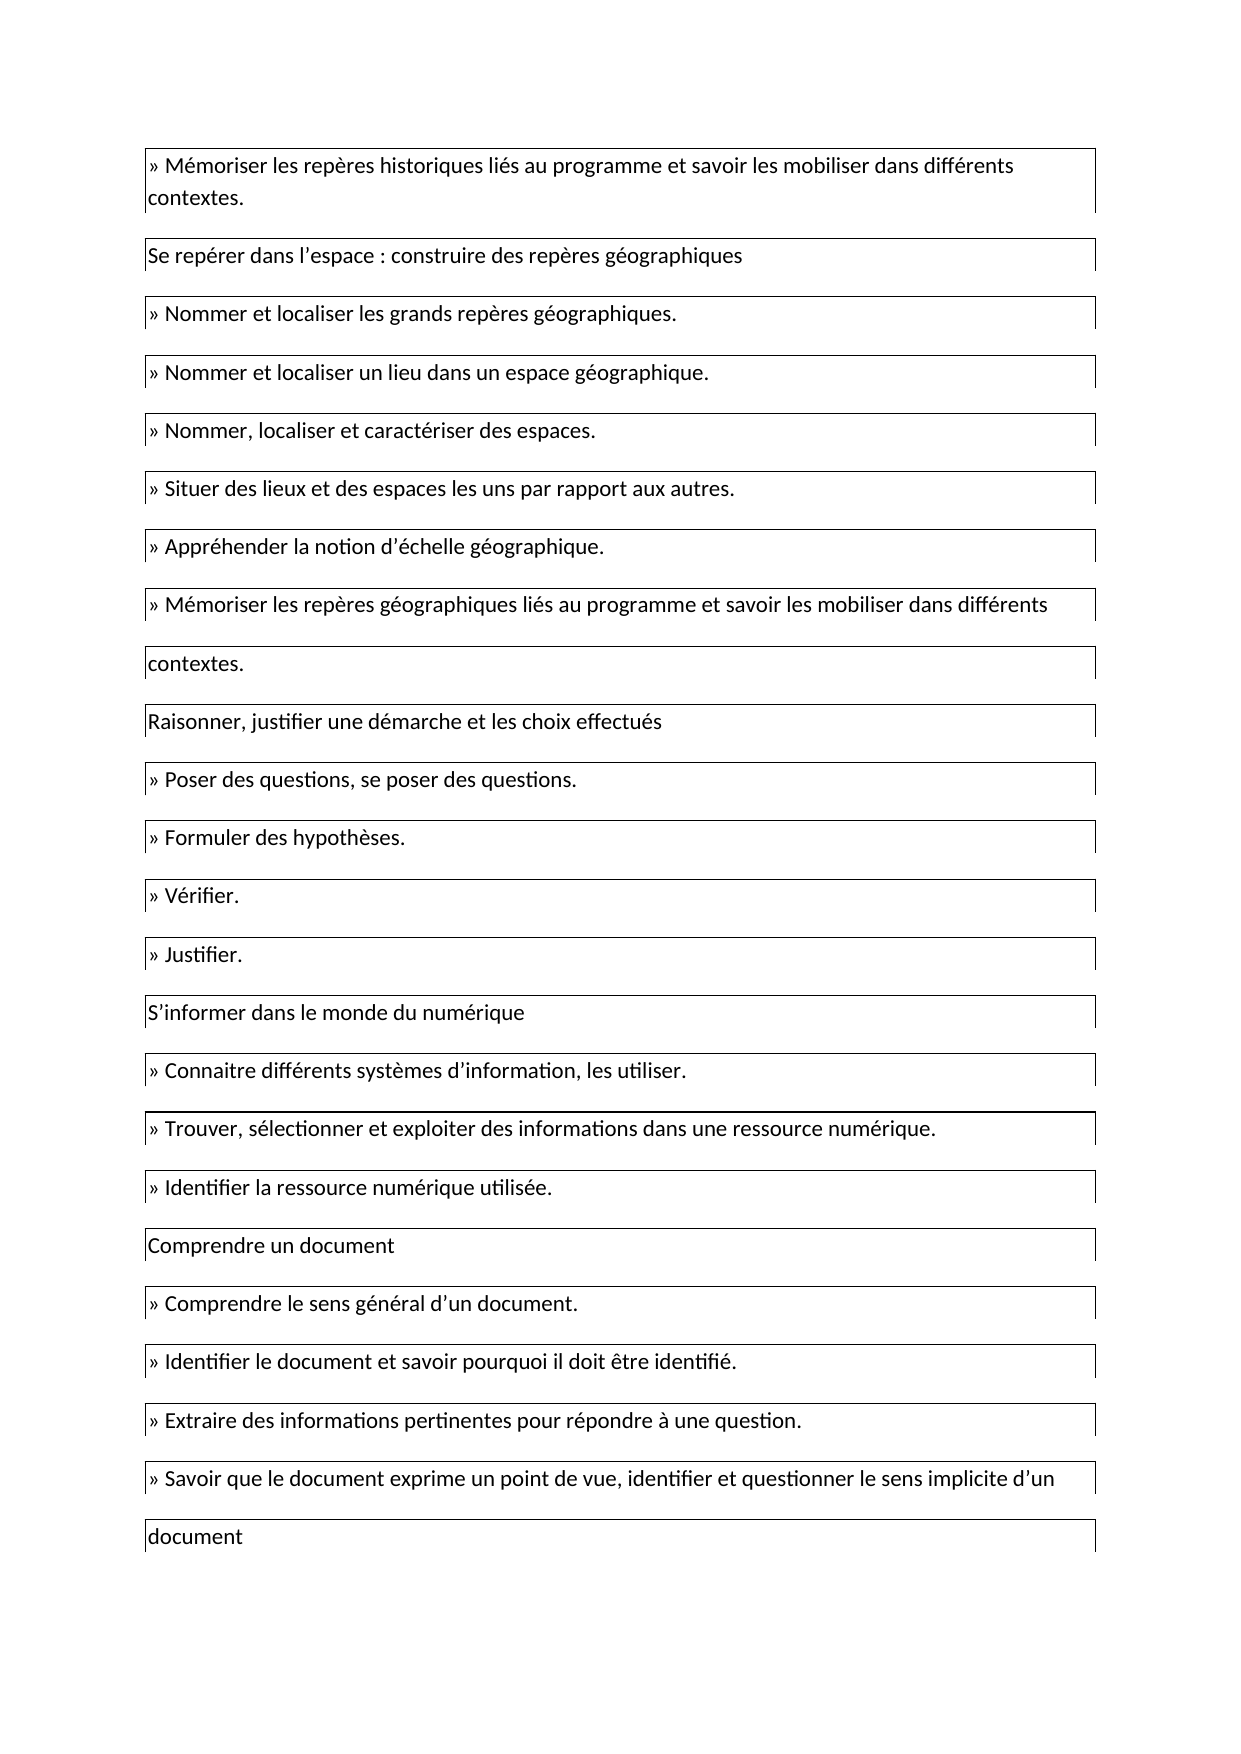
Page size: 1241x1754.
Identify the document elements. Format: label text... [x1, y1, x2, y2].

text » Justifier. [146, 938, 1095, 970]
text » Identifier la ressource numérique utilisée. [146, 1171, 1095, 1203]
text contextes. [146, 647, 1095, 679]
text » Nommer, localiser et caractériser des espaces. [146, 414, 1095, 446]
text » Connaitre différents systèmes d’information, les utiliser. [146, 1054, 1095, 1086]
text » Mémoriser les repères historiques liés au programme et savoir les mobiliser dans différents contextes. [146, 149, 1095, 213]
text Comprendre un document [146, 1229, 1095, 1261]
text S’informer dans le monde du numérique [146, 996, 1095, 1028]
text Se repérer dans l’espace : construire des repères géographiques [146, 239, 1095, 271]
text » Comprendre le sens général d’un document. [146, 1287, 1095, 1319]
text document [146, 1520, 1095, 1552]
text » Vérifier. [146, 880, 1095, 912]
text » Nommer et localiser un lieu dans un espace géographique. [146, 356, 1095, 388]
text » Trouver, sélectionner et exploiter des informations dans une ressource numérique. [146, 1113, 1095, 1145]
text » Identifier le document et savoir pourquoi il doit être identifié. [146, 1345, 1095, 1378]
text » Mémoriser les repères géographiques liés au programme et savoir les mobiliser dans différents [146, 589, 1095, 621]
text » Savoir que le document exprime un point de vue, identifier et questionner le sens implicite d’un [146, 1462, 1095, 1494]
text Raisonner, justifier une démarche et les choix effectués [146, 705, 1095, 737]
text » Nommer et localiser les grands repères géographiques. [146, 297, 1095, 329]
text » Situer des lieux et des espaces les uns par rapport aux autres. [146, 472, 1095, 504]
text » Formuler des hypothèses. [146, 821, 1095, 853]
text » Poser des questions, se poser des questions. [146, 763, 1095, 795]
text » Extraire des informations pertinentes pour répondre à une question. [146, 1404, 1095, 1436]
text » Appréhender la notion d’échelle géographique. [146, 530, 1095, 562]
